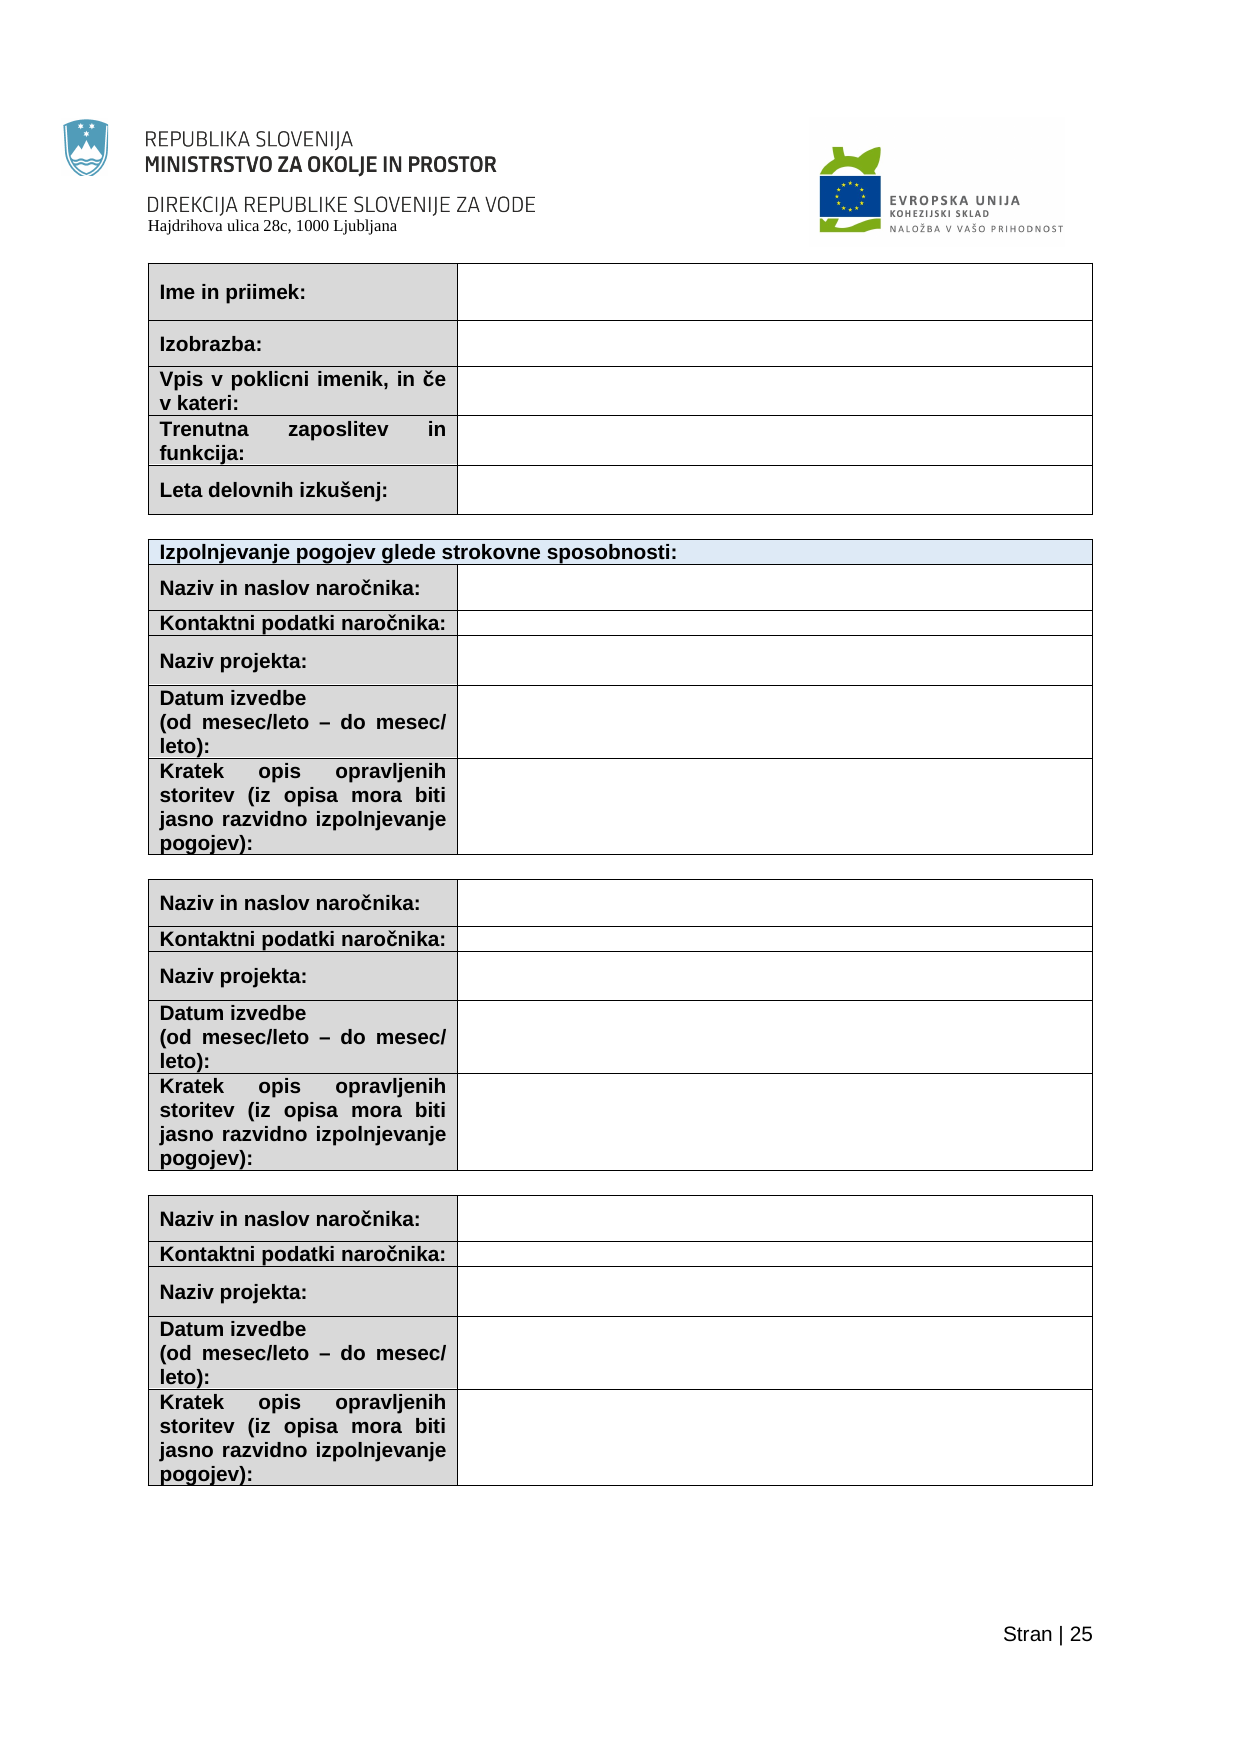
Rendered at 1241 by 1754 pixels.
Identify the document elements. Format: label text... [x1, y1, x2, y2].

table_header Naziv in naslov naročnika: [149, 1196, 457, 1241]
table_cell [458, 1074, 1092, 1170]
table_cell [458, 264, 1092, 320]
table_cell Leta delovnih izkušenj: [149, 466, 457, 514]
table_cell [458, 367, 1092, 415]
table_cell Kontaktni podatki naročnika: [149, 611, 457, 635]
table_cell Naziv projekta: [149, 1267, 457, 1316]
table_cell [458, 1001, 1092, 1073]
table_cell Ime in priimek: [149, 264, 457, 320]
table_header [458, 880, 1092, 926]
table_cell [458, 1317, 1092, 1388]
table_cell [458, 759, 1092, 854]
table_cell Vpis v poklicni imenik, in če v kateri: [149, 367, 457, 415]
table_cell Naziv projekta: [149, 952, 457, 1000]
table_cell Kontaktni podatki naročnika: [149, 1242, 457, 1266]
table_header Naziv in naslov naročnika: [149, 880, 457, 926]
table_cell [458, 565, 1092, 610]
table_cell Trenutna zaposlitev in funkcija: [149, 416, 457, 464]
table_header [458, 1196, 1092, 1241]
picture [61, 118, 108, 176]
table_cell [458, 636, 1092, 684]
table_cell Naziv in naslov naročnika: [149, 565, 457, 610]
table_cell [458, 1267, 1092, 1316]
table_cell [458, 416, 1092, 464]
table_cell Kratek opis opravljenih storitev (iz opisa mora biti jasno razvidno izpolnjevanje pogojev): [149, 1074, 457, 1170]
table_cell [458, 1242, 1092, 1266]
table_cell [458, 466, 1092, 514]
table_cell Kratek opis opravljenih storitev (iz opisa mora biti jasno razvidno izpolnjevanje pogojev): [149, 759, 457, 854]
table_cell [458, 611, 1092, 635]
table_cell [458, 1390, 1092, 1485]
table_cell Kontaktni podatki naročnika: [149, 927, 457, 951]
table_cell Datum izvedbe (od mesec/leto – do mesec/ leto): [149, 686, 457, 757]
table_header Izpolnjevanje pogojev glede strokovne sposobnosti: [149, 540, 1092, 564]
table_cell Datum izvedbe (od mesec/leto – do mesec/ leto): [149, 1001, 457, 1073]
table_cell [458, 952, 1092, 1000]
picture [145, 120, 535, 216]
table_cell Datum izvedbe (od mesec/leto – do mesec/ leto): [149, 1317, 457, 1388]
table_cell Naziv projekta: [149, 636, 457, 684]
table_cell [458, 321, 1092, 366]
table_cell [458, 927, 1092, 951]
picture [808, 117, 1066, 247]
table_cell Izobrazba: [149, 321, 457, 366]
table_cell Kratek opis opravljenih storitev (iz opisa mora biti jasno razvidno izpolnjevanje pogojev): [149, 1390, 457, 1485]
table_cell [458, 686, 1092, 757]
